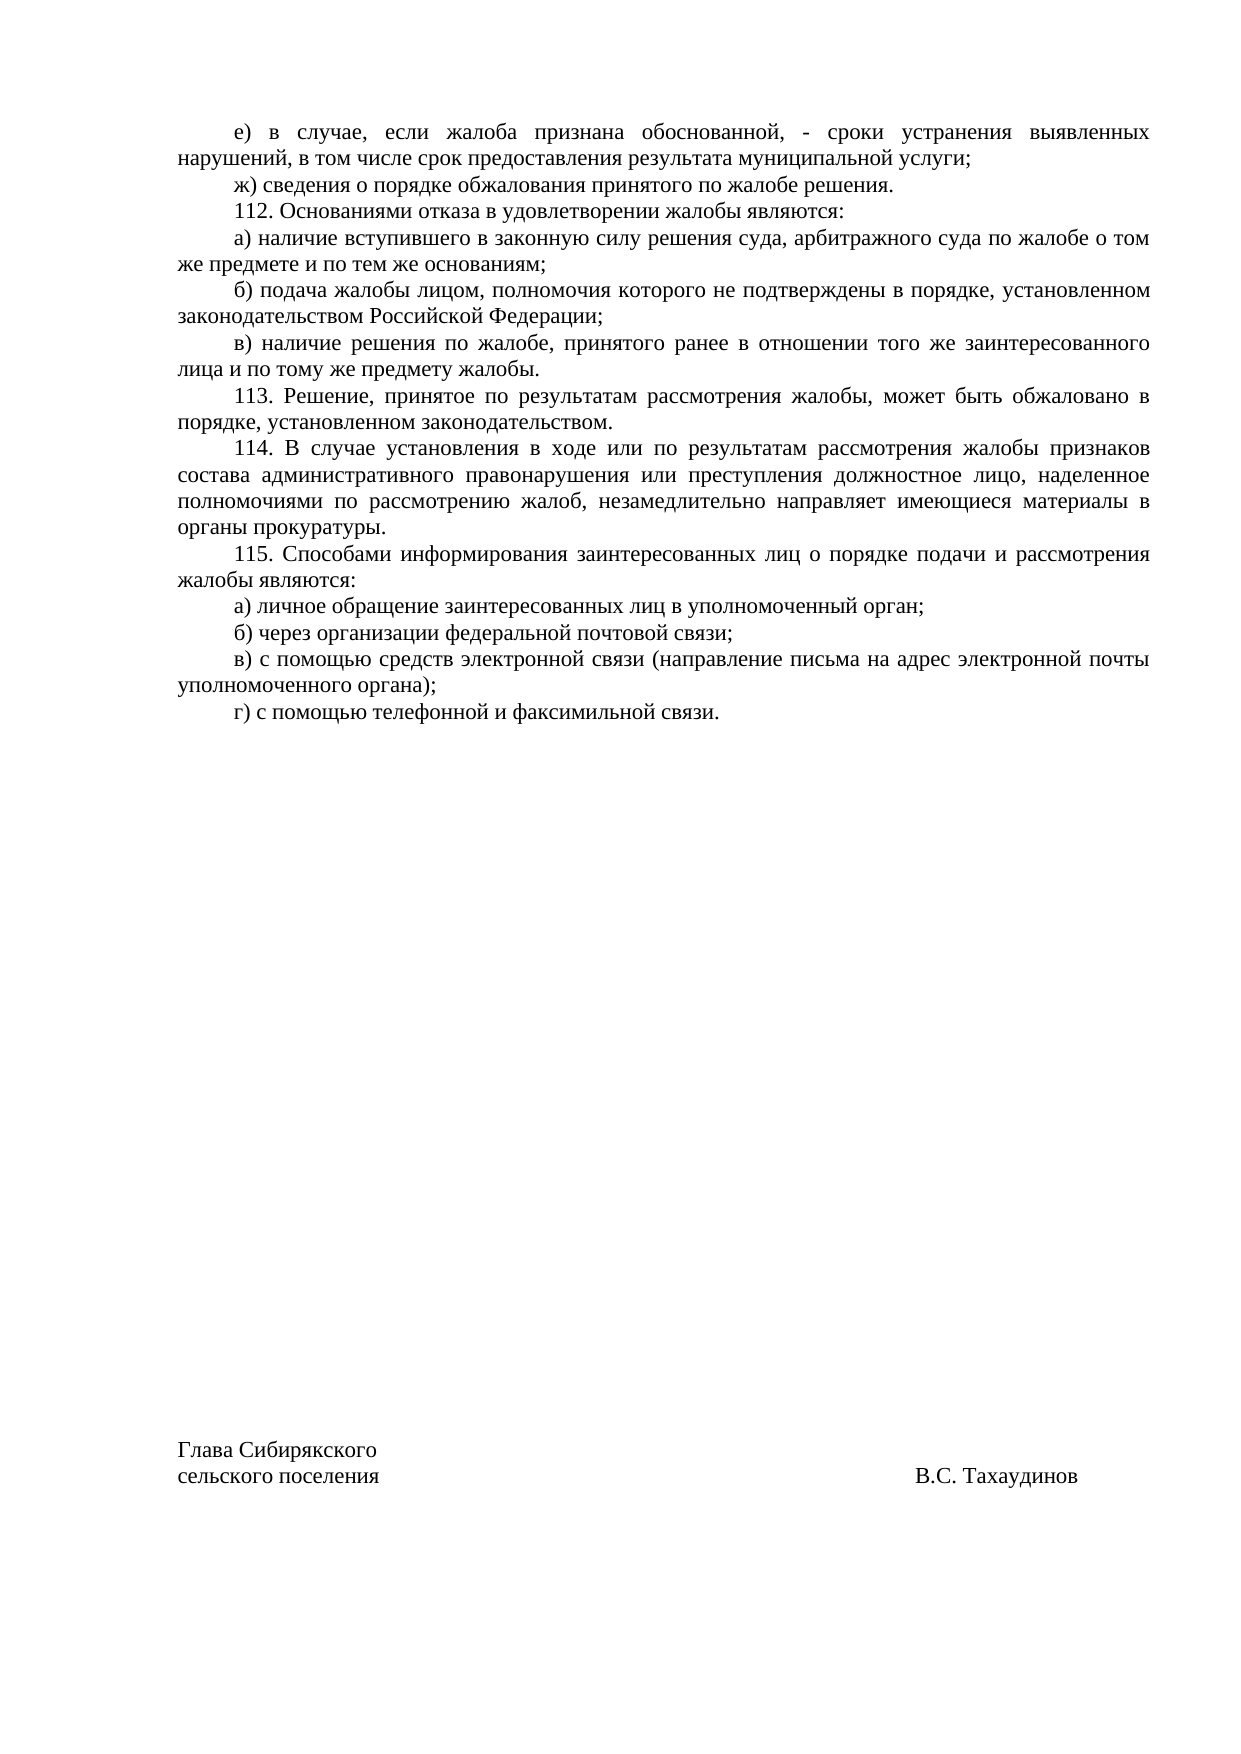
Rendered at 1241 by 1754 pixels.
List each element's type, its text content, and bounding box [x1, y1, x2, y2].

text б) через организации федеральной почтовой связи; [177, 619, 1152, 645]
text ж) сведения о порядке обжалования принятого по жалобе решения. [177, 171, 1152, 197]
text в) наличие решения по жалобе, принятого ранее в отношении того же заинтересованного лица и по тому же предмету жалобы. [177, 329, 1152, 382]
text 115. Способами информирования заинтересованных лиц о порядке подачи и рассмотрения жалобы являются: [177, 540, 1152, 592]
text Глава Сибирякского [177, 1436, 1152, 1462]
text 113. Решение, принятое по результатам рассмотрения жалобы, может быть обжаловано в порядке, установленном законодательством. [177, 382, 1152, 434]
text г) с помощью телефонной и факсимильной связи. [177, 698, 1152, 724]
text е) в случае, если жалоба признана обоснованной, - сроки устранения выявленных нарушений, в том числе срок предоставления результата муниципальной услуги; [177, 118, 1152, 171]
text в) с помощью средств электронной связи (направление письма на адрес электронной почты уполномоченного органа); [177, 645, 1152, 698]
text сельского поселения В.С. Тахаудинов [177, 1462, 1152, 1488]
text а) наличие вступившего в законную силу решения суда, арбитражного суда по жалобе о том же предмете и по тем же основаниям; [177, 223, 1152, 276]
text б) подача жалобы лицом, полномочия которого не подтверждены в порядке, установленном законодательством Российской Федерации; [177, 276, 1152, 329]
text 112. Основаниями отказа в удовлетворении жалобы являются: [177, 197, 1152, 223]
text а) личное обращение заинтересованных лиц в уполномоченный орган; [177, 592, 1152, 619]
text 114. В случае установления в ходе или по результатам рассмотрения жалобы признаков состава административного правонарушения или преступления должностное лицо, наделенное полномочиями по рассмотрению жалоб, незамедлительно направляет имеющиеся материалы в органы прокуратуры. [177, 434, 1152, 540]
